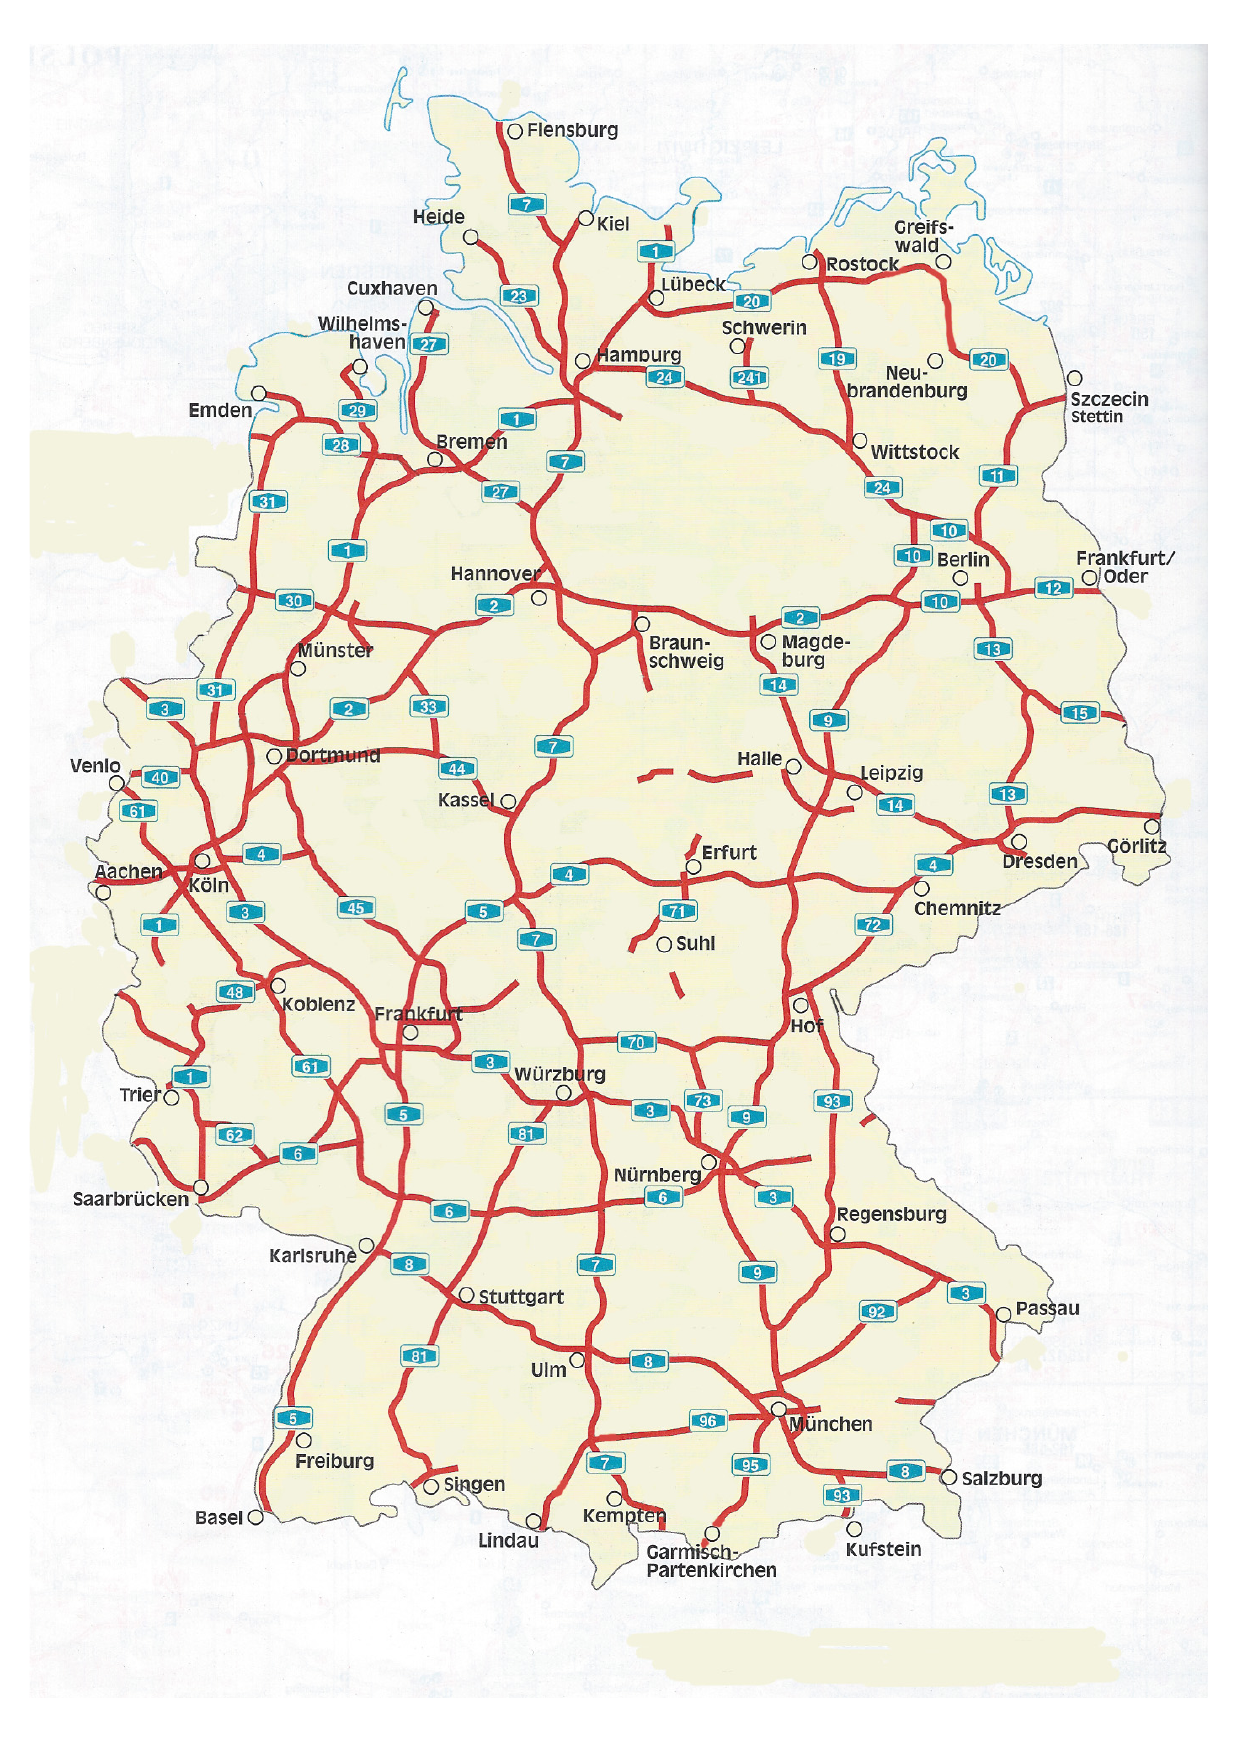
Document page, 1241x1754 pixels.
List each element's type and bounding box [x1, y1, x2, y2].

picture [29, 44, 1208, 1698]
